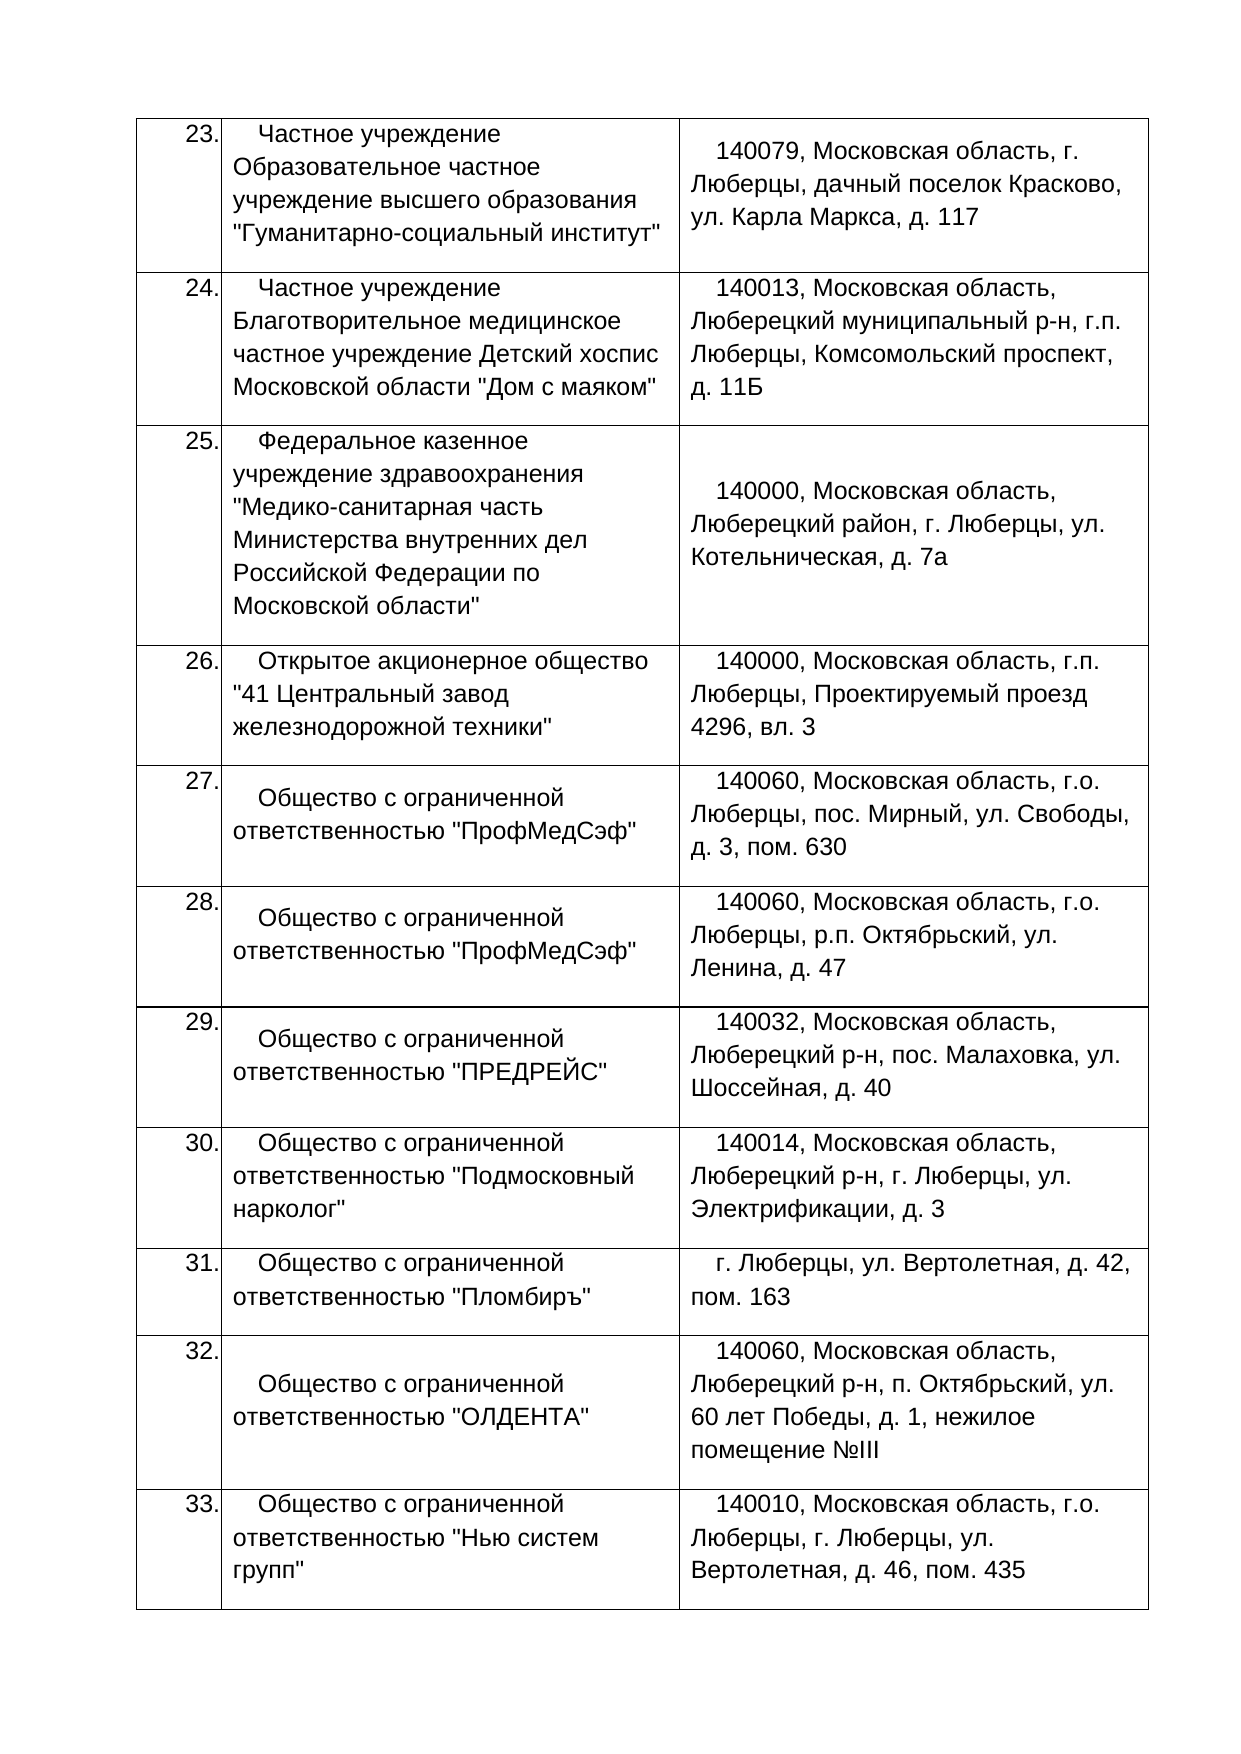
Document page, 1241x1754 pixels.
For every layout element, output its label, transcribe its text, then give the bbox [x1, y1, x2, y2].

table_cell Частное учреждение Образовательное частное учреждение высшего образования "Гуманитарно-социальный институт" [222, 119, 679, 272]
table_cell Федеральное казенное учреждение здравоохранения "Медико-санитарная часть Министерства внутренних дел Российской Федерации по Московской области" [222, 426, 679, 645]
table_cell [137, 887, 221, 1006]
table_cell Общество с ограниченной ответственностью "ПрофМедСэф" [222, 887, 679, 1006]
table_cell 140060, Московская область, Люберецкий р-н, п. Октябрьский, ул. 60 лет Победы, д. 1, нежилое помещение №III [680, 1336, 1148, 1488]
table_cell 140010, Московская область, г.о. Люберцы, г. Люберцы, ул. Вертолетная, д. 46, пом. 435 [680, 1490, 1148, 1609]
table_cell 140014, Московская область, Люберецкий р-н, г. Люберцы, ул. Электрификации, д. 3 [680, 1128, 1148, 1247]
table_cell [137, 1249, 221, 1335]
table_cell Частное учреждение Благотворительное медицинское частное учреждение Детский хоспис Московской области "Дом с маяком" [222, 273, 679, 425]
table_cell Общество с ограниченной ответственностью "ПРЕДРЕЙС" [222, 1008, 679, 1127]
table_cell 140032, Московская область, Люберецкий р-н, пос. Малаховка, ул. Шоссейная, д. 40 [680, 1008, 1148, 1127]
table_cell [137, 1128, 221, 1247]
table_cell [137, 1490, 221, 1609]
table_cell [137, 119, 221, 272]
table_cell Общество с ограниченной ответственностью "Подмосковный нарколог" [222, 1128, 679, 1247]
table_cell [137, 426, 221, 645]
table_cell [137, 1008, 221, 1127]
table_cell Открытое акционерное общество "41 Центральный завод железнодорожной техники" [222, 646, 679, 765]
table_cell г. Люберцы, ул. Вертолетная, д. 42, пом. 163 [680, 1249, 1148, 1335]
table_cell 140060, Московская область, г.о. Люберцы, р.п. Октябрьский, ул. Ленина, д. 47 [680, 887, 1148, 1006]
table_cell 140013, Московская область, Люберецкий муниципальный р-н, г.п. Люберцы, Комсомольский проспект, д. 11Б [680, 273, 1148, 425]
table_cell Общество с ограниченной ответственностью "ПрофМедСэф" [222, 766, 679, 886]
table_cell [137, 646, 221, 765]
table_cell 140000, Московская область, г.п. Люберцы, Проектируемый проезд 4296, вл. 3 [680, 646, 1148, 765]
table_cell [137, 1336, 221, 1488]
table_cell 140000, Московская область, Люберецкий район, г. Люберцы, ул. Котельническая, д. 7а [680, 426, 1148, 645]
table_cell Общество с ограниченной ответственностью "Пломбиръ" [222, 1249, 679, 1335]
table_cell [137, 273, 221, 425]
table_cell [137, 766, 221, 886]
table_cell 140079, Московская область, г. Люберцы, дачный поселок Красково, ул. Карла Маркса, д. 117 [680, 119, 1148, 272]
table_cell Общество с ограниченной ответственностью "Нью систем групп" [222, 1490, 679, 1609]
table_cell Общество с ограниченной ответственностью "ОЛДЕНТА" [222, 1336, 679, 1488]
table_cell 140060, Московская область, г.о. Люберцы, пос. Мирный, ул. Свободы, д. 3, пом. 630 [680, 766, 1148, 886]
